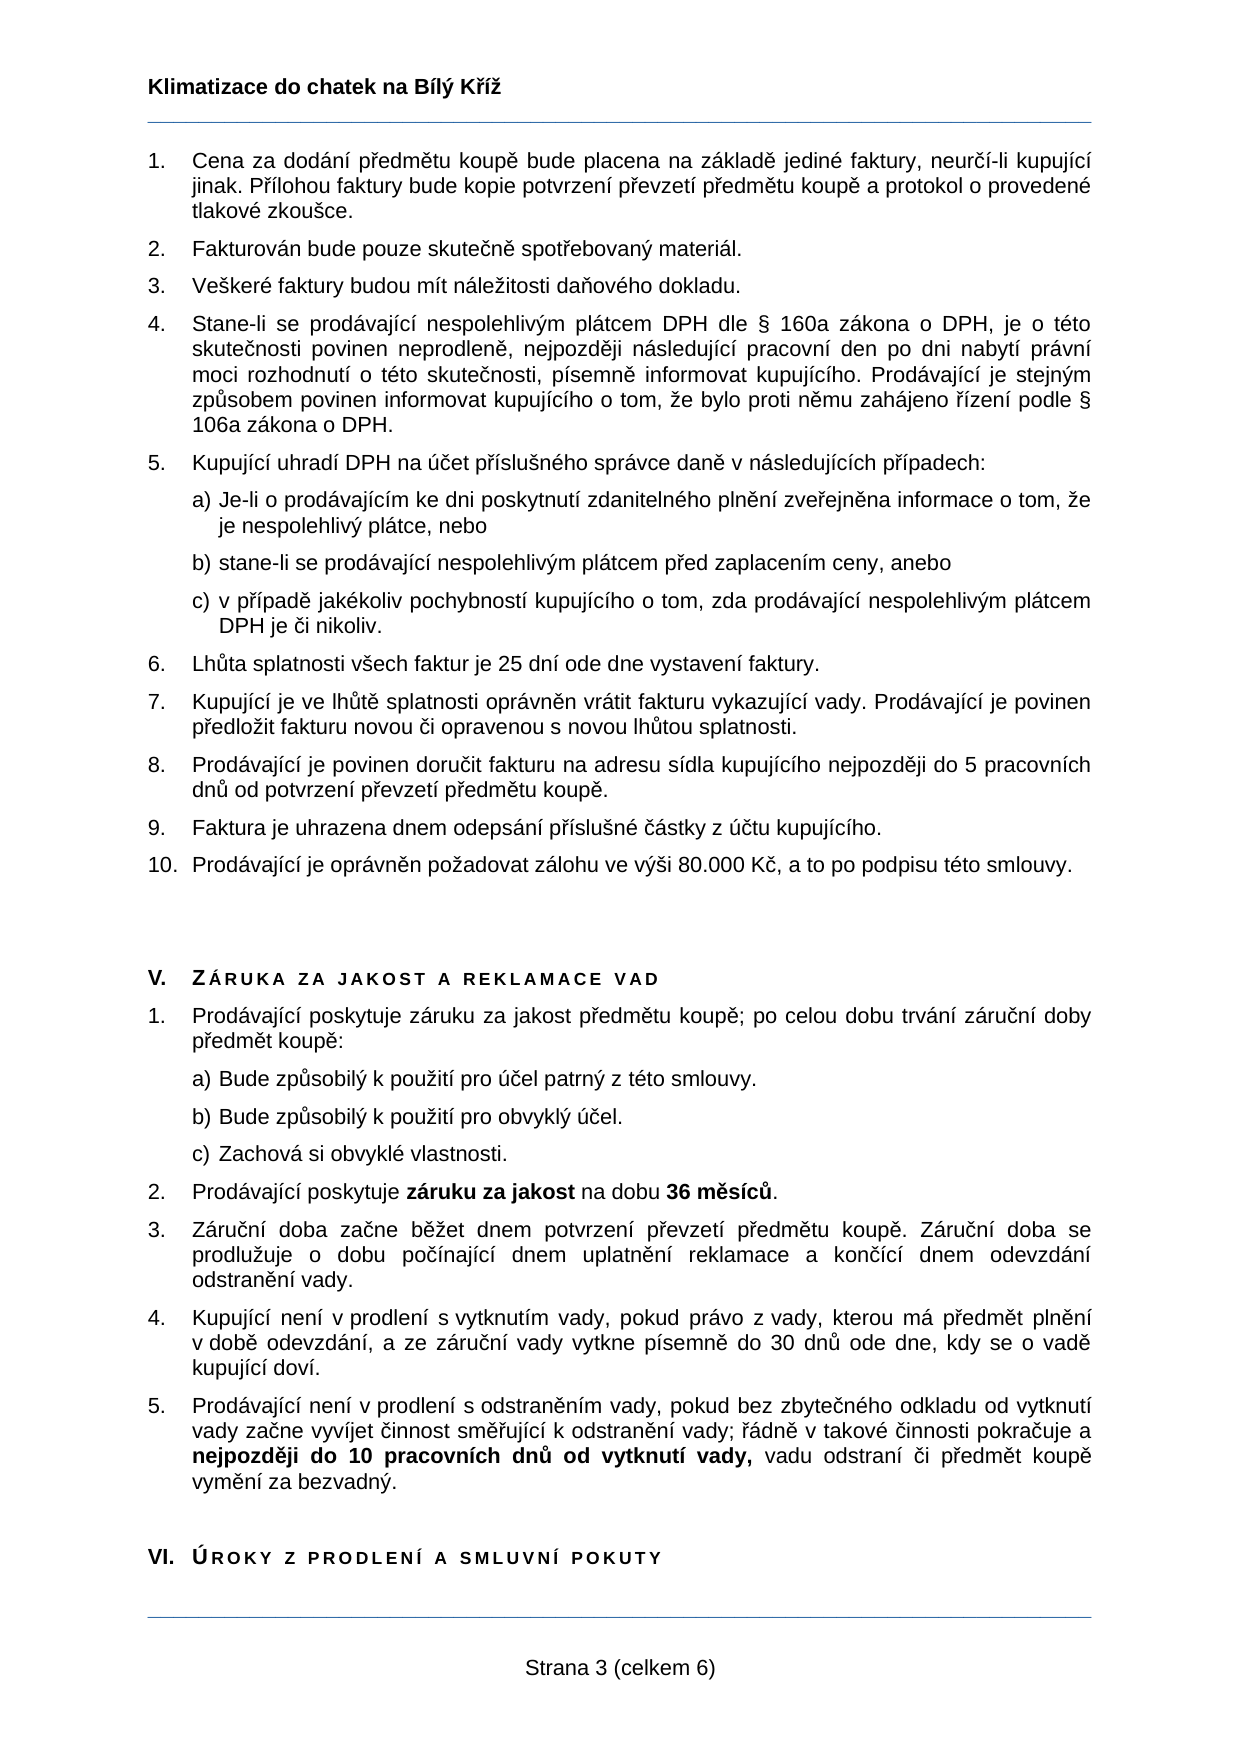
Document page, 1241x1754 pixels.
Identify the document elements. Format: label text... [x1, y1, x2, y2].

list Lhůta splatnosti všech faktur je 25 dní ode dne vystavení faktury. [148, 651, 1093, 676]
list Stane-li se prodávající nespolehlivým plátcem DPH dle § 160a zákona o DPH, je o této skutečnosti povinen neprodleně, nejpozději následující pracovní den po dni nabytí právní moci rozhodnutí o této skutečnosti, písemně informovat kupujícího. Prodávající je stejným způsobem povinen informovat kupujícího o tom, že bylo proti němu zahájeno řízení podle § 106a zákona o DPH. [148, 311, 1093, 437]
list Kupující je ve lhůtě splatnosti oprávněn vrátit fakturu vykazující vady. Prodávající je povinen předložit fakturu novou či opravenou s novou lhůtou splatnosti. [148, 689, 1093, 739]
list Prodávající poskytuje záruku za jakost předmětu koupě; po celou dobu trvání záruční doby předmět koupě: [148, 1003, 1093, 1053]
list Kupující uhradí DPH na účet příslušného správce daně v následujících případech: [148, 450, 1093, 475]
list Prodávající je oprávněn požadovat zálohu ve výši 80.000 Kč, a to po podpisu této smlouvy. [148, 852, 1093, 877]
list Prodávající je povinen doručit fakturu na adresu sídla kupujícího nejpozději do 5 pracovních dnů od potvrzení převzetí předmětu koupě. [148, 752, 1093, 802]
list Zachová si obvyklé vlastnosti. [192, 1141, 1093, 1167]
list Fakturován bude pouze skutečně spotřebovaný materiál. [148, 236, 1093, 261]
list Kupující není v prodlení s vytknutím vady, pokud právo z vady, kterou má předmět plnění v době odevzdání, a ze záruční vady vytkne písemně do 30 dnů ode dne, kdy se o vadě kupující doví. [148, 1305, 1093, 1381]
list Faktura je uhrazena dnem odepsání příslušné částky z účtu kupujícího. [148, 814, 1093, 840]
list Veškeré faktury budou mít náležitosti daňového dokladu. [148, 273, 1093, 299]
list Úroky z prodlení a smluvní pokuty [148, 1544, 1093, 1569]
list Prodávající poskytuje záruku za jakost na dobu 36 měsíců. [148, 1179, 1093, 1204]
list stane-li se prodávající nespolehlivým plátcem před zaplacením ceny, anebo [192, 550, 1093, 576]
list Je-li o prodávajícím ke dni poskytnutí zdanitelného plnění zveřejněna informace o tom, že je nespolehlivý plátce, nebo [192, 487, 1093, 538]
list Bude způsobilý k použití pro účel patrný z této smlouvy. [192, 1066, 1093, 1091]
list Záruční doba začne běžet dnem potvrzení převzetí předmětu koupě. Záruční doba se prodlužuje o dobu počínající dnem uplatnění reklamace a končící dnem odevzdání odstranění vady. [148, 1217, 1093, 1292]
list v případě jakékoliv pochybností kupujícího o tom, zda prodávající nespolehlivým plátcem DPH je či nikoliv. [192, 588, 1093, 638]
list Záruka za jakost a reklamace vad [148, 965, 1093, 991]
list Prodávající není v prodlení s odstraněním vady, pokud bez zbytečného odkladu od vytknutí vady začne vyvíjet činnost směřující k odstranění vady; řádně v takové činnosti pokračuje a nejpozději do 10 pracovních dnů od vytknutí vady, vadu odstraní či předmět koupě vymění za bezvadný. [148, 1393, 1093, 1494]
list Bude způsobilý k použití pro obvyklý účel. [192, 1104, 1093, 1129]
list Cena za dodání předmětu koupě bude placena na základě jediné faktury, neurčí-li kupující jinak. Přílohou faktury bude kopie potvrzení převzetí předmětu koupě a protokol o provedené tlakové zkoušce. [148, 148, 1093, 223]
